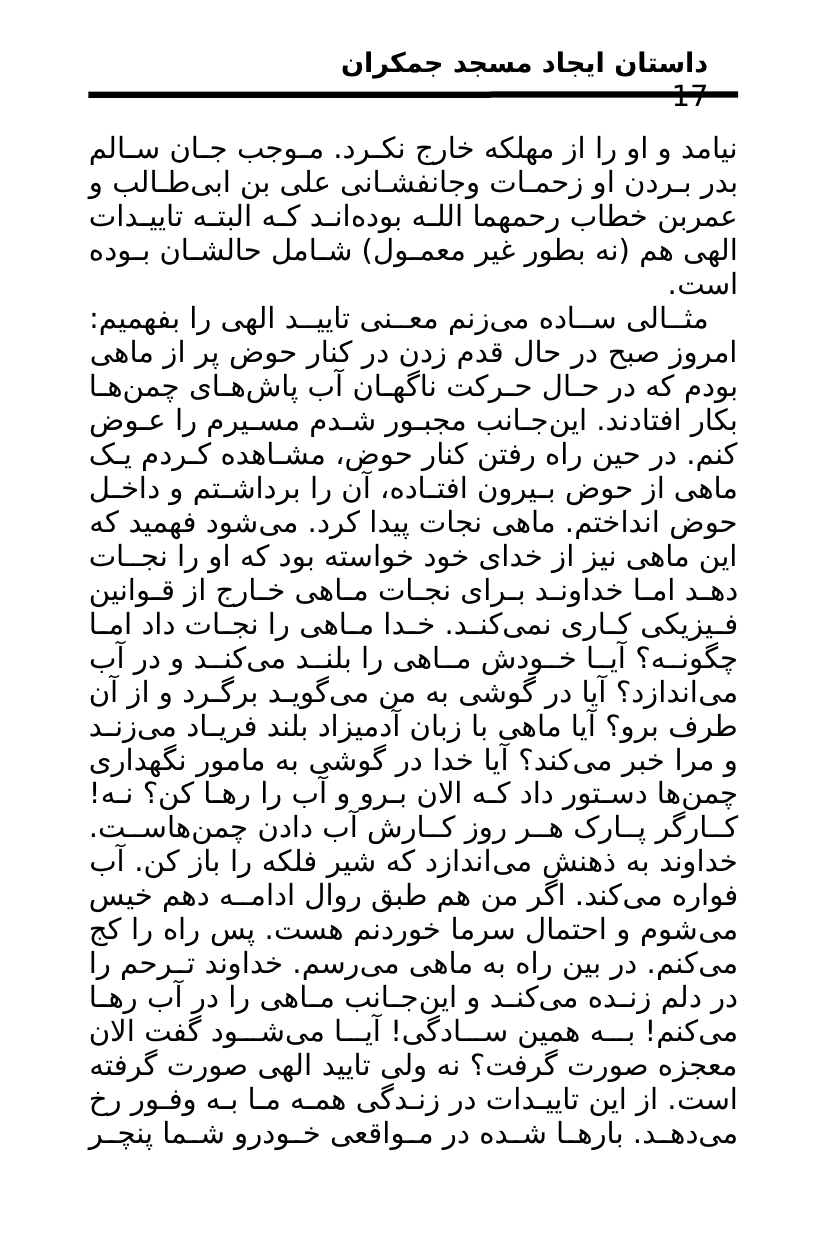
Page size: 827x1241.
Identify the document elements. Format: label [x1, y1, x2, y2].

text [89, 301, 738, 1150]
text [89, 132, 738, 301]
